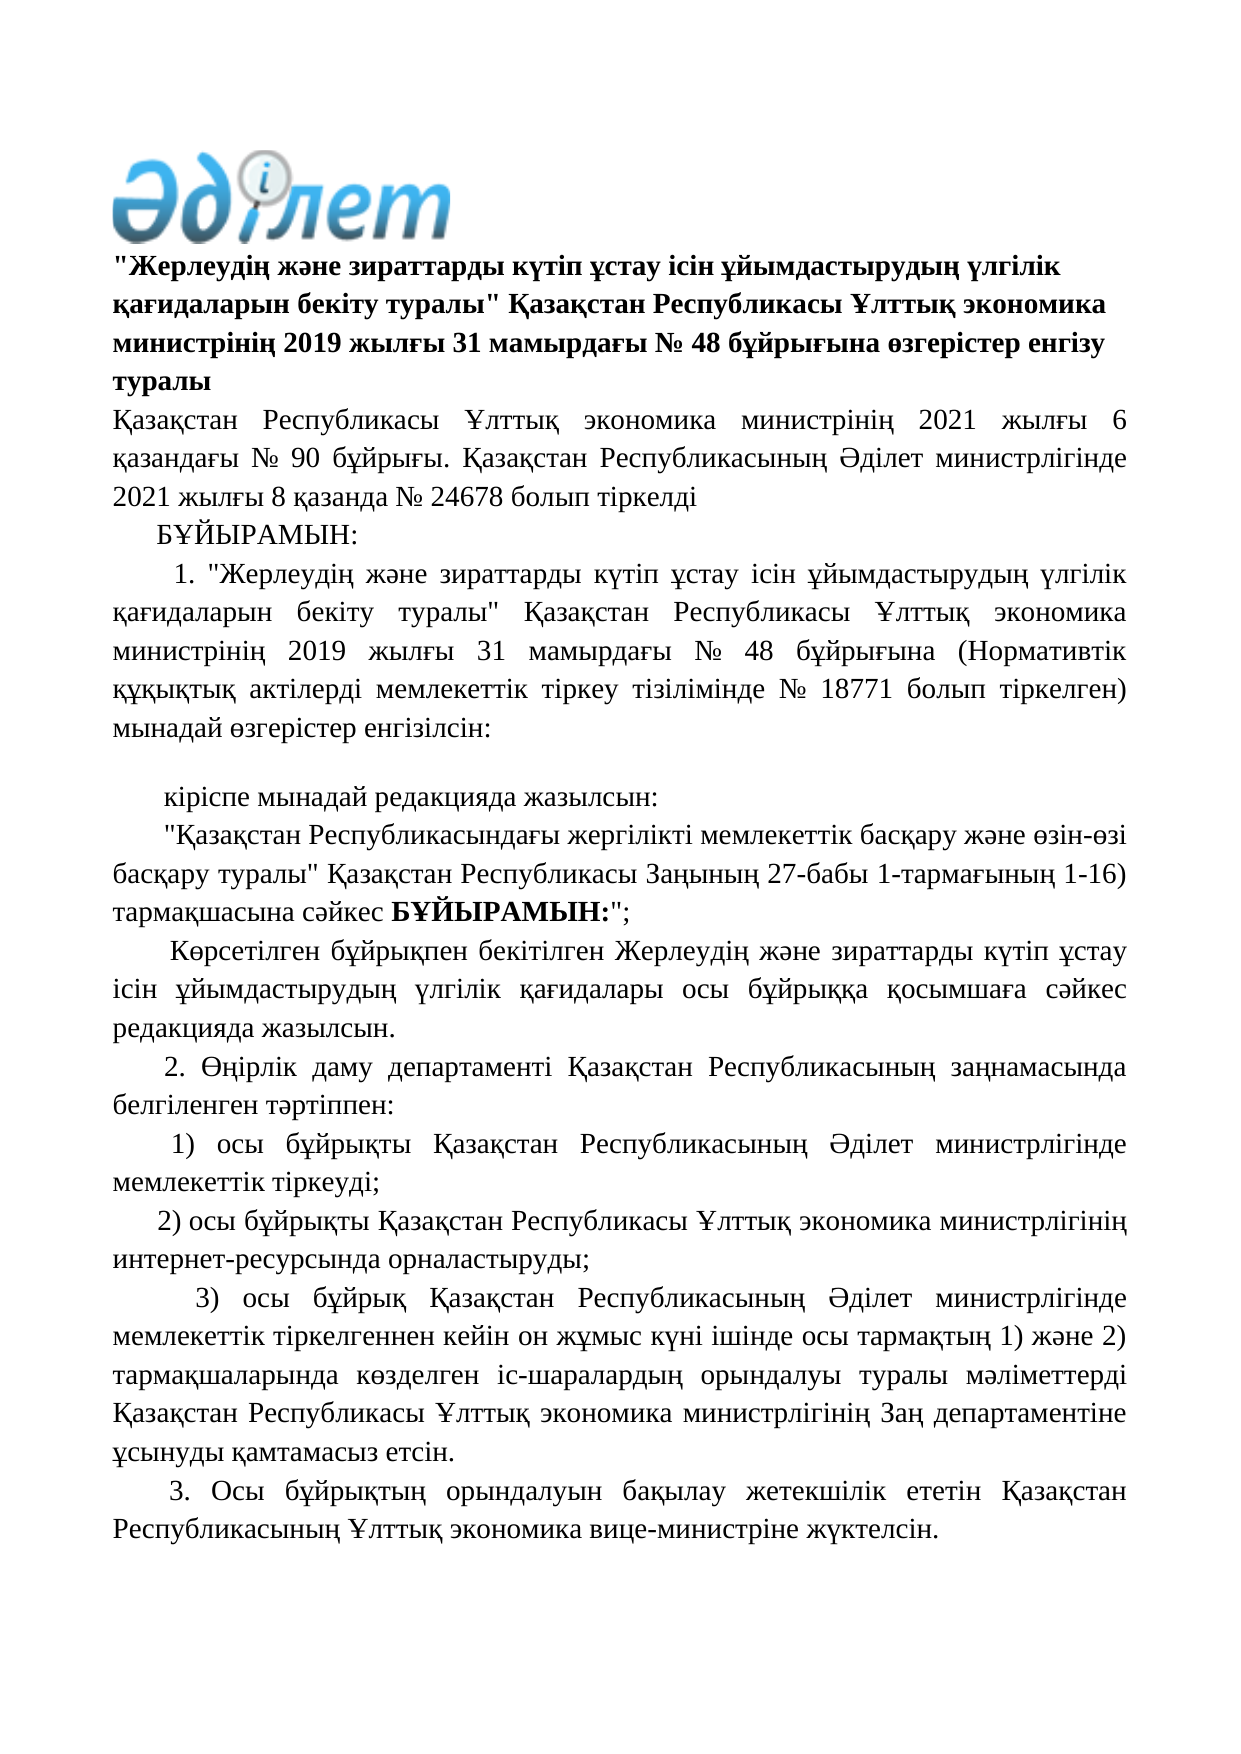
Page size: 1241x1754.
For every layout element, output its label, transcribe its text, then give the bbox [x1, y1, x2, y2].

text "Жерлеудің және зираттарды күтіп ұстау ісін ұйымдастырудың үлгілік қағидаларын бекіту туралы" Қазақстан Республикасы Ұлттық экономика министрінің 2019 жылғы 31 мамырдағы № 48 бұйрығына өзгерістер енгізу туралы [112, 248, 1128, 397]
text 1) осы бұйрықты Қазақстан Республикасының Әділет министрлігінде мемлекеттік тіркеуді; [112, 1126, 1128, 1198]
text 3) осы бұйрық Қазақстан Республикасының Әділет министрлігінде мемлекеттік тіркелгеннен кейін он жұмыс күні ішінде осы тармақтың 1) және 2) тармақшаларында көзделген іс-шаралардың орындалуы туралы мәліметтерді Қазақстан Республикасы Ұлттық экономика министрлігінің Заң департаментіне ұсынуды қамтамасыз етсін. [112, 1280, 1128, 1468]
picture [112, 150, 451, 244]
text кіріспе мынадай редакцияда жазылсын: [112, 779, 1128, 812]
text БҰЙЫРАМЫН: [112, 517, 1128, 551]
text Көрсетілген бұйрықпен бекітілген Жерлеудің және зираттарды күтіп ұстау ісін ұйымдастырудың үлгілік қағидалары осы бұйрыққа қосымшаға сәйкес редакцияда жазылсын. [112, 933, 1128, 1044]
text Қазақстан Республикасы Ұлттық экономика министрінің 2021 жылғы 6 қазандағы № 90 бұйрығы. Қазақстан Республикасының Әділет министрлігінде 2021 жылғы 8 қазанда № 24678 болып тіркелді [112, 402, 1128, 512]
text 3. Осы бұйрықтың орындалуын бақылау жетекшілік ететін Қазақстан Республикасының Ұлттық экономика вице-министріне жүктелсін. [112, 1473, 1128, 1545]
text 2. Өңірлік даму департаменті Қазақстан Республикасының заңнамасында белгіленген тәртіппен: [112, 1049, 1128, 1121]
text 1. "Жерлеудің және зираттарды күтіп ұстау ісін ұйымдастырудың үлгілік қағидаларын бекіту туралы" Қазақстан Республикасы Ұлттық экономика министрінің 2019 жылғы 31 мамырдағы № 48 бұйрығына (Нормативтік құқықтық актілерді мемлекеттік тіркеу тізілімінде № 18771 болып тіркелген) мынадай өзгерістер енгізілсін: [112, 556, 1128, 744]
text "Қазақстан Республикасындағы жергілікті мемлекеттік басқару және өзін-өзі басқару туралы" Қазақстан Республикасы Заңының 27-бабы 1-тармағының 1-16) тармақшасына сәйкес БҰЙЫРАМЫН:"; [112, 817, 1128, 928]
text 2) осы бұйрықты Қазақстан Республикасы Ұлттық экономика министрлігінің интернет-ресурсында орналастыруды; [112, 1203, 1128, 1275]
